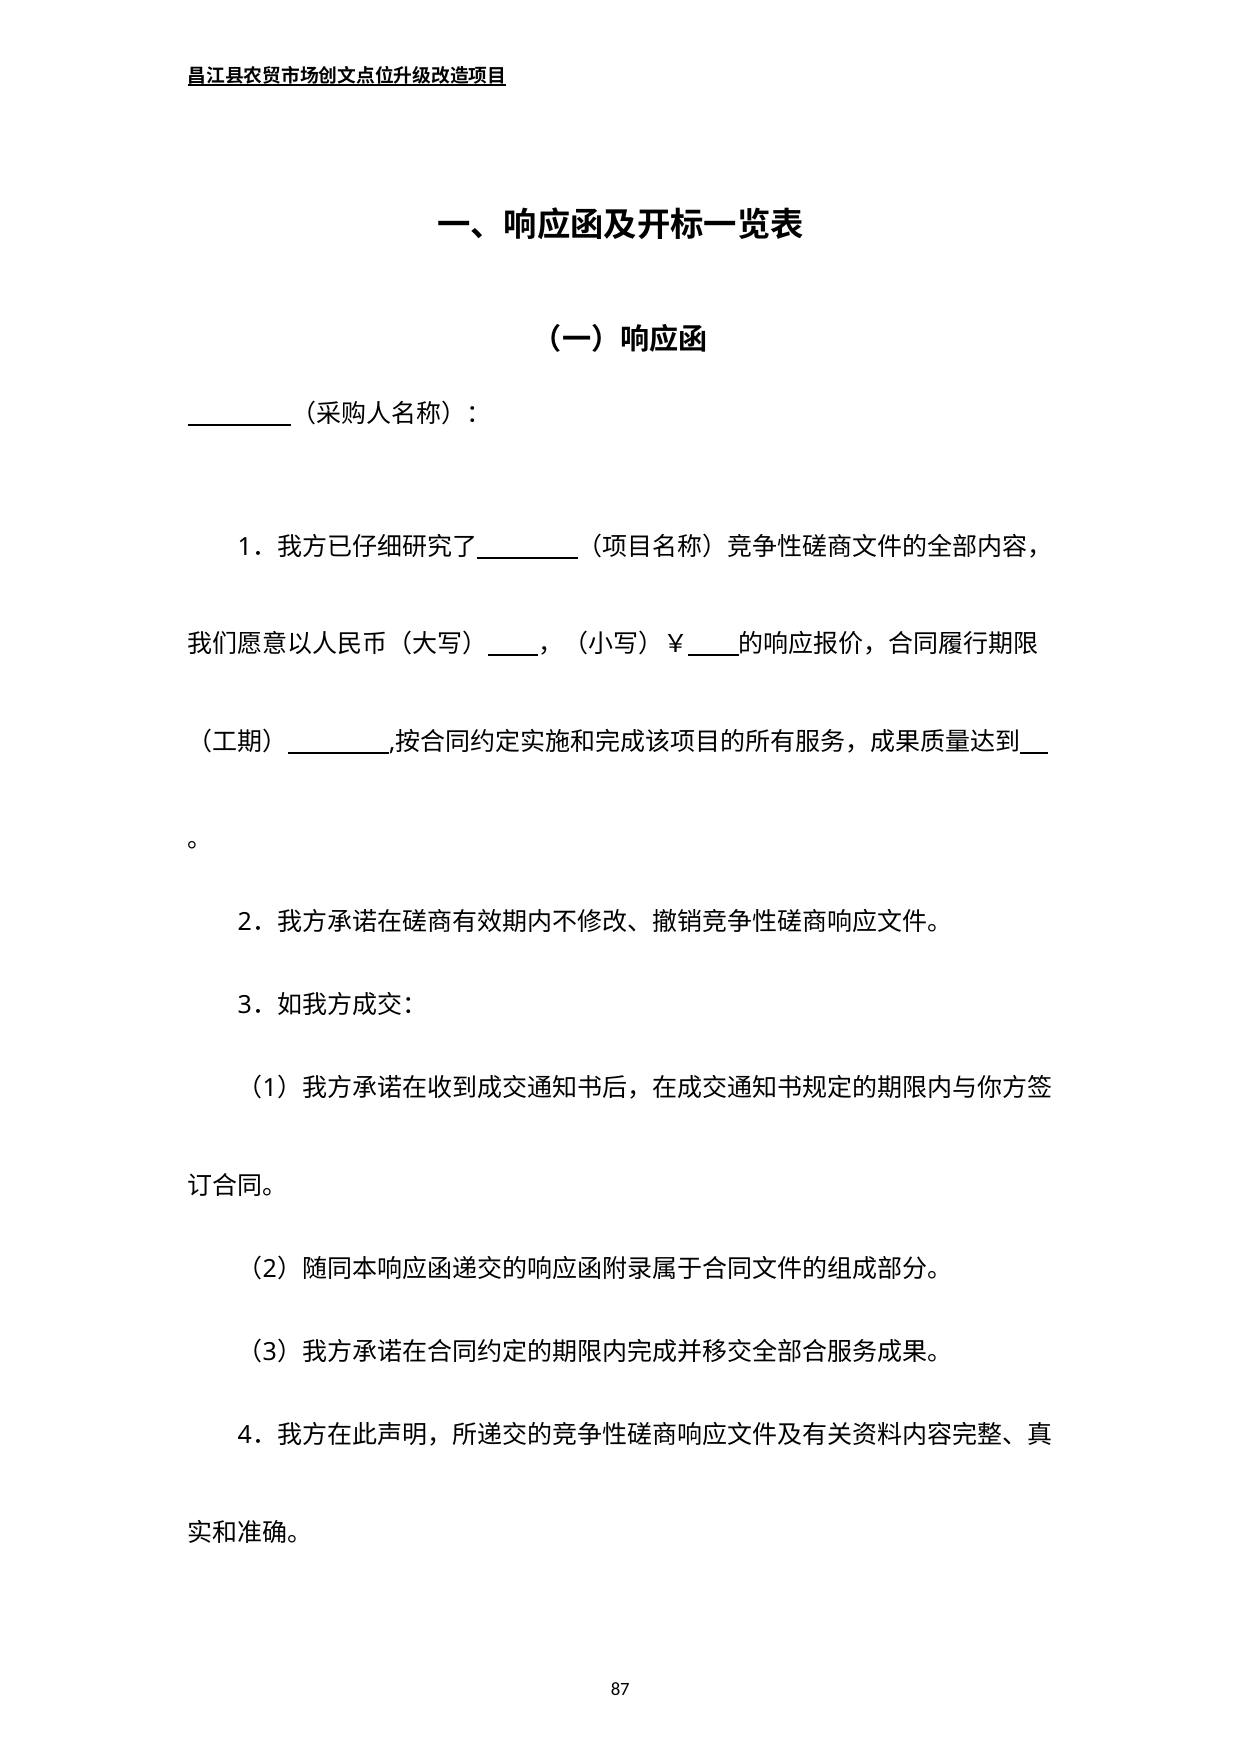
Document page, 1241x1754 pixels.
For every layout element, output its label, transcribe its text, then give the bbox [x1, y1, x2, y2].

subtitle 一、响应函及开标一览表 [187, 189, 1053, 254]
text （采购人名称）： [187, 379, 1053, 444]
text 1．我方已仔细研究了 （项目名称）竞争性磋商文件的全部内容，我们愿意以人民币（大写） ，（小写）￥ 的响应报价，合同履行期限（工期） ,按合同约定实施和完成该项目的所有服务，成果质量达到 。 [187, 512, 1053, 869]
text （2）随同本响应函递交的响应函附录属于合同文件的组成部分。 [187, 1234, 1053, 1299]
text （1）我方承诺在收到成交通知书后，在成交通知书规定的期限内与你方签订合同。 [187, 1053, 1053, 1216]
text （3）我方承诺在合同约定的期限内完成并移交全部合服务成果。 [187, 1317, 1053, 1382]
text 3．如我方成交： [187, 970, 1053, 1035]
text 4．我方在此声明，所递交的竞争性磋商响应文件及有关资料内容完整、真实和准确。 [187, 1400, 1053, 1563]
text 2．我方承诺在磋商有效期内不修改、撤销竞争性磋商响应文件。 [187, 887, 1053, 952]
subtitle （一）响应函 [187, 316, 1053, 358]
